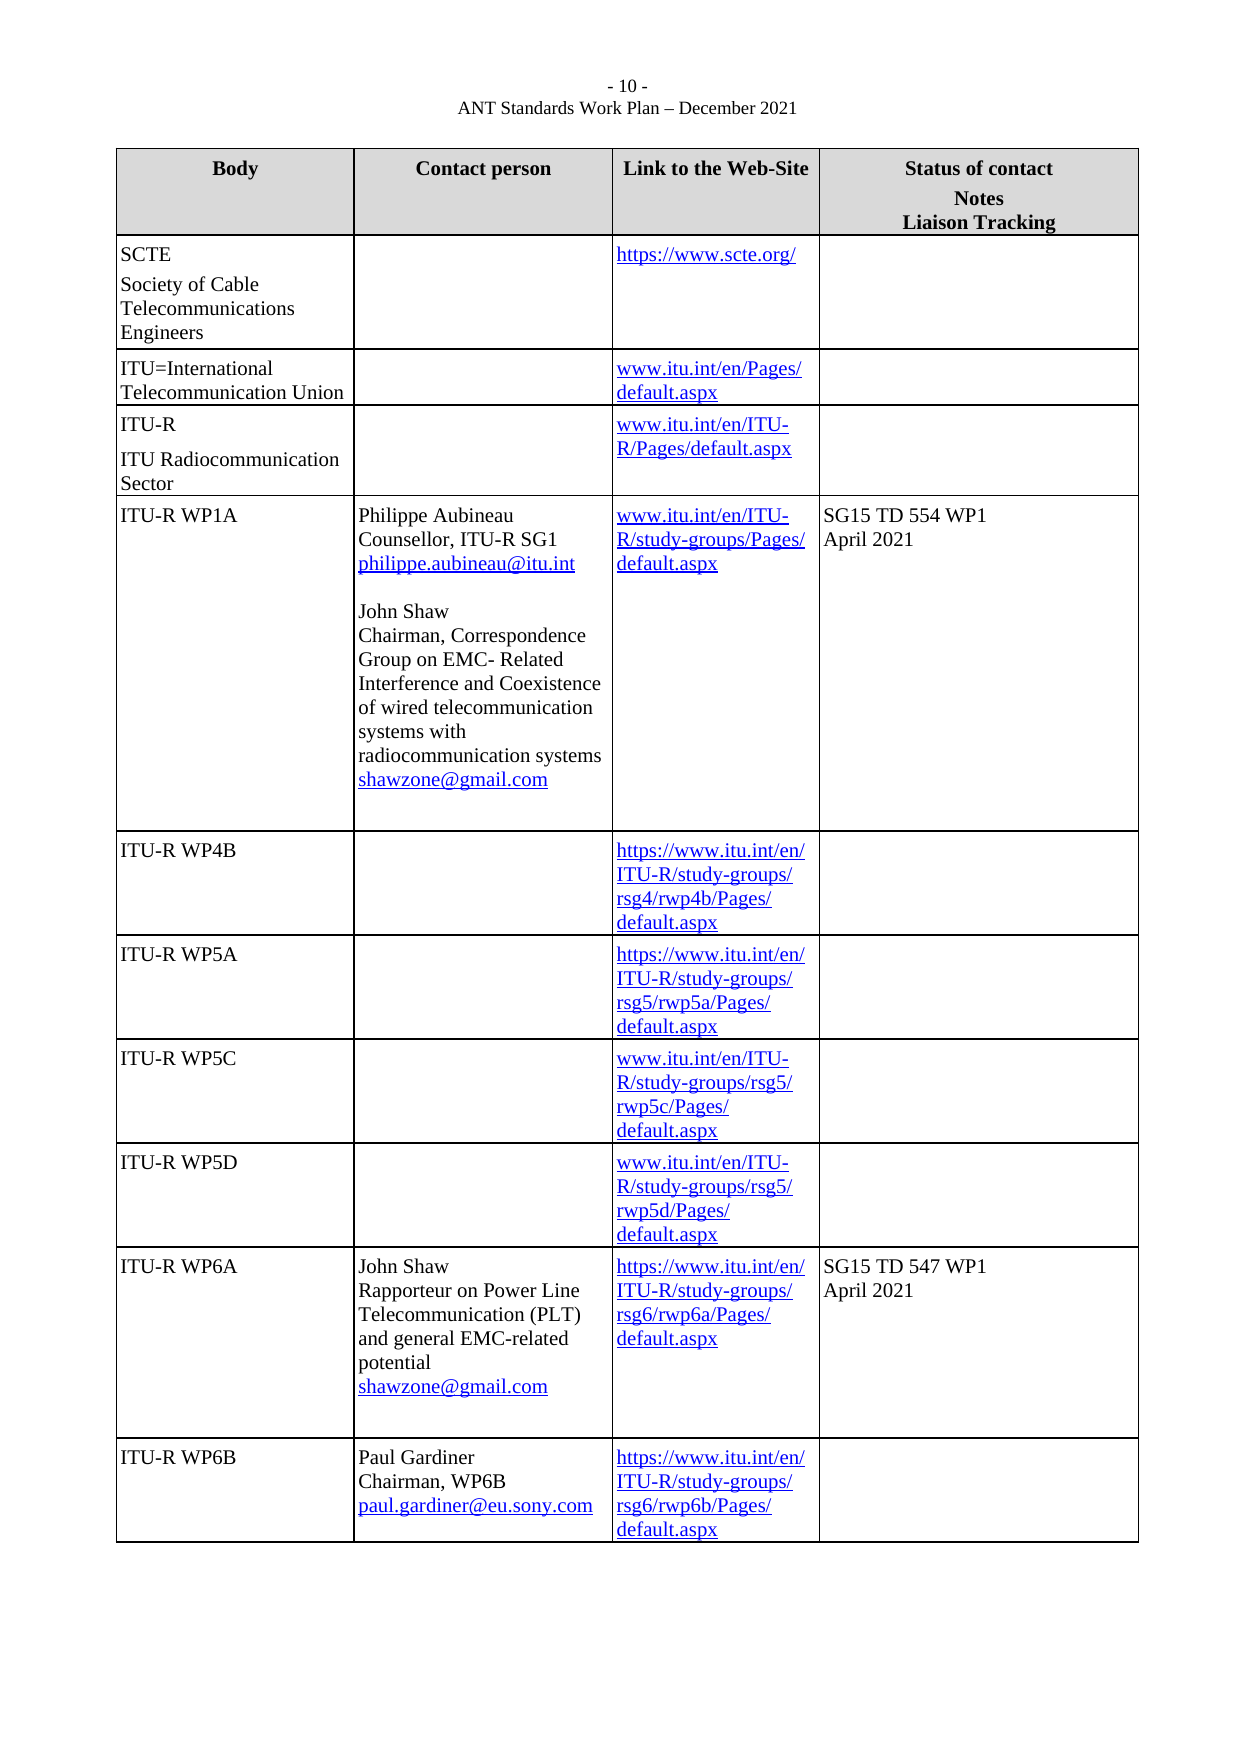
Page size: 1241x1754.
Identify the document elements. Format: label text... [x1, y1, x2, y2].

table_cell ITU-R WP6B [117, 1439, 353, 1541]
table_cell ITU-R WP6A [117, 1248, 353, 1437]
table_cell [355, 1144, 612, 1246]
table_cell [820, 936, 1138, 1038]
table_cell https://www.itu.int/en/ITU-R/study-groups/rsg4/rwp4b/Pages/default.aspx [613, 832, 819, 934]
table_cell [355, 406, 612, 495]
table_cell ITU-R WP5A [117, 936, 353, 1038]
table_cell [355, 1040, 612, 1142]
table_cell Paul Gardiner Chairman, WP6B paul.gardiner@eu.sony.com [355, 1439, 612, 1541]
table_header Status of contact Notes Liaison Tracking [820, 149, 1138, 234]
table_cell www.itu.int/en/Pages/default.aspx [613, 350, 819, 404]
table_cell https://www.itu.int/en/ITU-R/study-groups/rsg6/rwp6b/Pages/default.aspx [613, 1439, 819, 1541]
table_cell [820, 1040, 1138, 1142]
table_cell www.itu.int/en/ITU-R/study-groups/Pages/default.aspx [613, 496, 819, 830]
table_cell ITU-R WP4B [117, 832, 353, 934]
table_header Contact person [355, 149, 612, 234]
table_cell [355, 236, 612, 348]
table_header Link to the Web-Site [613, 149, 819, 234]
table_cell https://www.scte.org/ [613, 236, 819, 348]
table_cell ITU-R WP1A [117, 496, 353, 830]
table_header Body [117, 149, 353, 234]
table_cell [820, 350, 1138, 404]
table_cell [355, 936, 612, 1038]
table_cell [820, 236, 1138, 348]
table_cell [355, 350, 612, 404]
table_cell John Shaw Rapporteur on Power Line Telecommunication (PLT) and general EMC-related potential shawzone@gmail.com [355, 1248, 612, 1437]
table_cell [820, 406, 1138, 495]
table_cell Philippe Aubineau Counsellor, ITU-R SG1 philippe.aubineau@itu.int John Shaw Chairman, Correspondence Group on EMC- Related Interference and Coexistence of wired telecommunication systems with radiocommunication systems shawzone@gmail.com [355, 496, 612, 830]
table_cell ITU-R WP5C [117, 1040, 353, 1142]
table_cell ITU-R WP5D [117, 1144, 353, 1246]
table_cell www.itu.int/en/ITU-R/study-groups/rsg5/rwp5c/Pages/default.aspx [613, 1040, 819, 1142]
table_cell https://www.itu.int/en/ITU-R/study-groups/rsg5/rwp5a/Pages/default.aspx [613, 936, 819, 1038]
table_cell [355, 832, 612, 934]
table_cell [820, 832, 1138, 934]
table_cell [820, 1144, 1138, 1246]
table_cell www.itu.int/en/ITU-R/study-groups/rsg5/rwp5d/Pages/default.aspx [613, 1144, 819, 1246]
table_cell https://www.itu.int/en/ITU-R/study-groups/rsg6/rwp6a/Pages/default.aspx [613, 1248, 819, 1437]
table_cell [820, 1439, 1138, 1541]
table_cell SCTE Society of Cable Telecommunications Engineers [117, 236, 353, 348]
table_cell SG15 TD 554 WP1 April 2021 [820, 496, 1138, 830]
table_cell SG15 TD 547 WP1 April 2021 [820, 1248, 1138, 1437]
table_cell ITU=International Telecommunication Union [117, 350, 353, 404]
table_cell www.itu.int/en/ITU-R/Pages/default.aspx [613, 406, 819, 495]
table_cell ITU-R ITU Radiocommunication Sector [117, 406, 353, 495]
